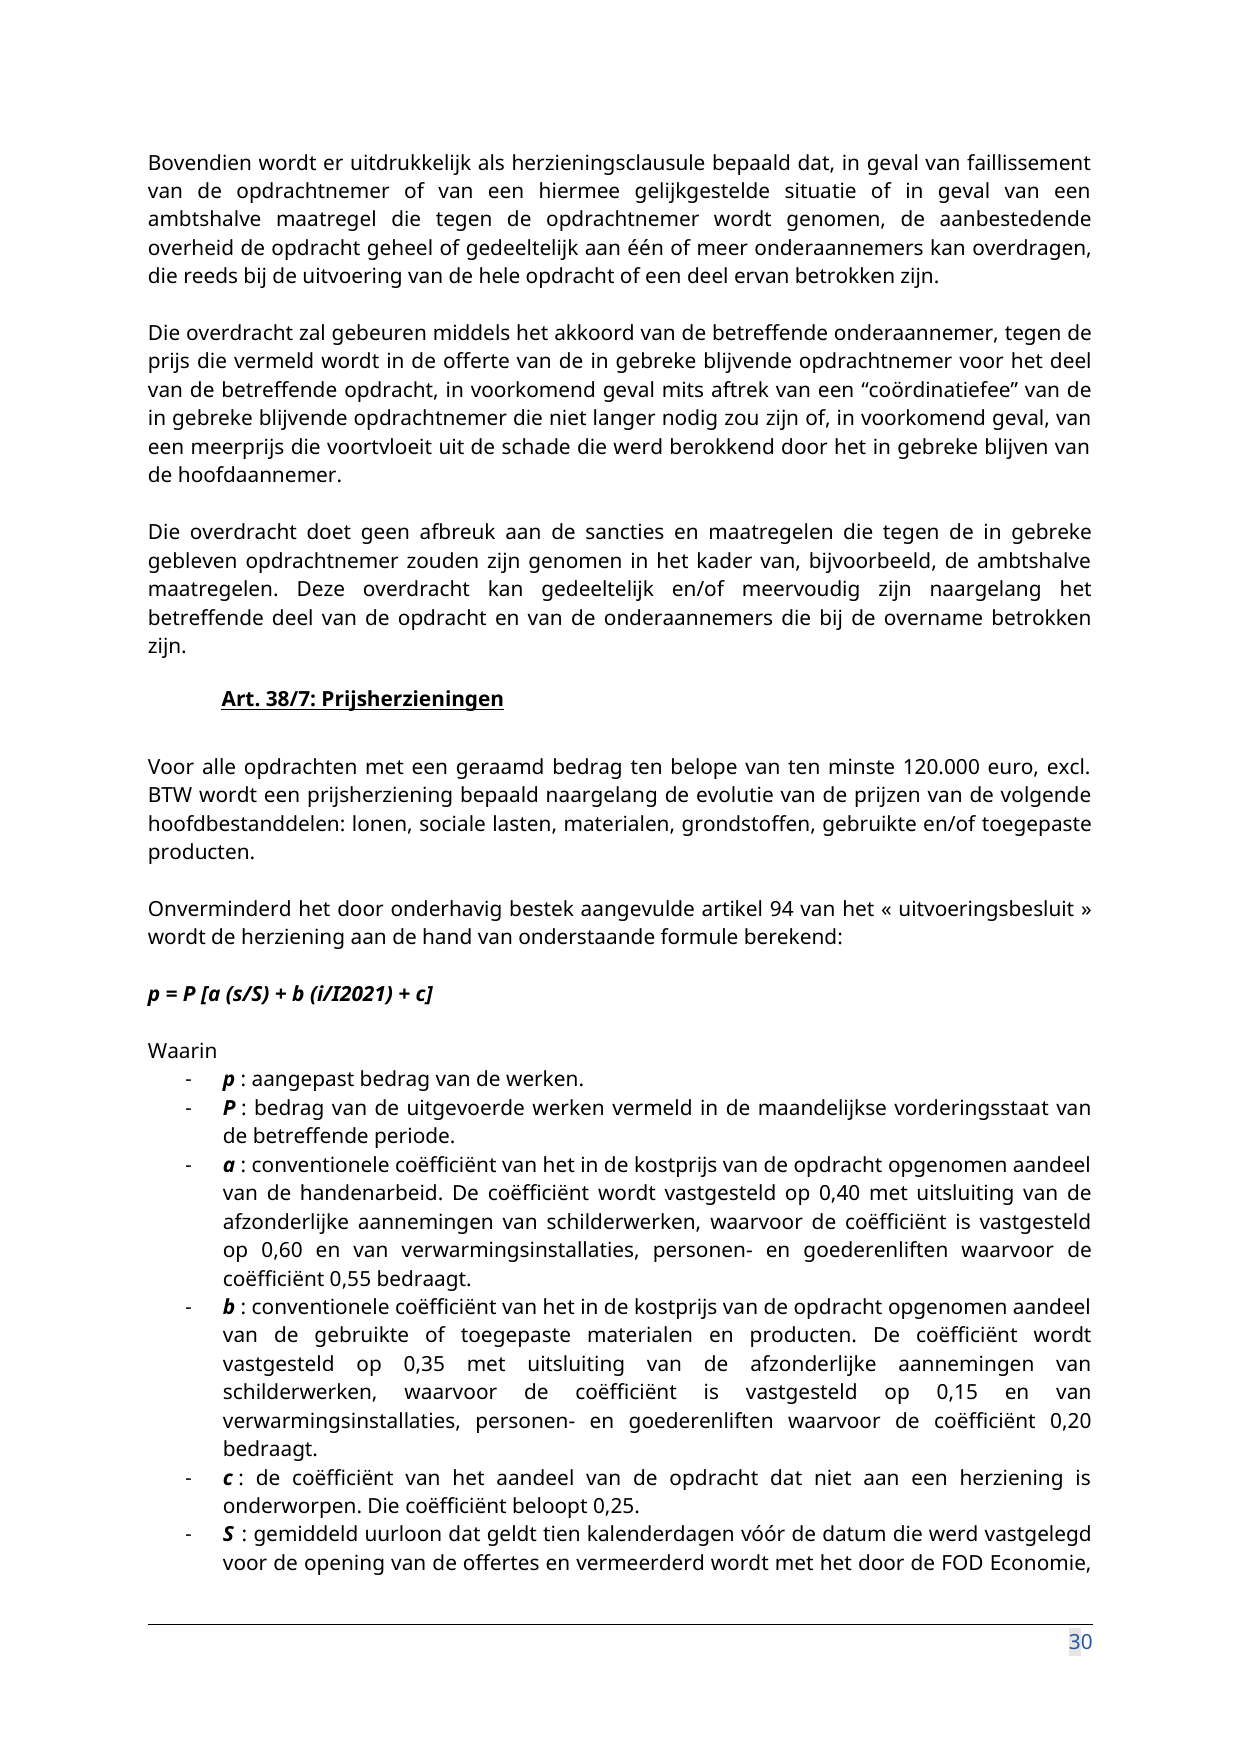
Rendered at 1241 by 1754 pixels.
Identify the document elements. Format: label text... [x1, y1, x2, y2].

text Die overdracht doet geen afbreuk aan de sancties en maatregelen die tegen de in gebreke gebleven opdrachtnemer zouden zijn genomen in het kader van, bijvoorbeeld, de ambtshalve maatregelen. Deze overdracht kan gedeeltelijk en/of meervoudig zijn naargelang het betreffende deel van de opdracht en van de onderaannemers die bij de overname betrokken zijn. [148, 517, 1093, 659]
text p = P [a (s/S) + b (i/I2021) + c] [148, 979, 1093, 1008]
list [185, 1519, 1093, 1576]
subtitle Art. 38/7: Prijsherzieningen [148, 684, 1093, 713]
text Voor alle opdrachten met een geraamd bedrag ten belope van ten minste 120.000 euro, excl. BTW wordt een prijsherziening bepaald naargelang de evolutie van de prijzen van de volgende hoofdbestanddelen: lonen, sociale lasten, materialen, grondstoffen, gebruikte en/of toegepaste producten. [148, 752, 1093, 866]
text Die overdracht zal gebeuren middels het akkoord van de betreffende onderaannemer, tegen de prijs die vermeld wordt in de offerte van de in gebreke blijvende opdrachtnemer voor het deel van de betreffende opdracht, in voorkomend geval mits aftrek van een “coördinatiefee” van de in gebreke blijvende opdrachtnemer die niet langer nodig zou zijn of, in voorkomend geval, van een meerprijs die voortvloeit uit de schade die werd berokkend door het in gebreke blijven van de hoofdaannemer. [148, 318, 1093, 489]
list b : conventionele coëfficiënt van het in de kostprijs van de opdracht opgenomen aandeel van de gebruikte of toegepaste materialen en producten. De coëfficiënt wordt vastgesteld op 0,35 met uitsluiting van de afzonderlijke aannemingen van schilderwerken, waarvoor de coëfficiënt is vastgesteld op 0,15 en van verwarmingsinstallaties, personen- en goederenliften waarvoor de coëfficiënt 0,20 bedraagt. [185, 1292, 1093, 1463]
text Bovendien wordt er uitdrukkelijk als herzieningsclausule bepaald dat, in geval van faillissement van de opdrachtnemer of van een hiermee gelijkgestelde situatie of in geval van een ambtshalve maatregel die tegen de opdrachtnemer wordt genomen, de aanbestedende overheid de opdracht geheel of gedeeltelijk aan één of meer onderaannemers kan overdragen, die reeds bij de uitvoering van de hele opdracht of een deel ervan betrokken zijn. [148, 148, 1093, 290]
text Waarin [148, 1036, 1093, 1064]
text Onverminderd het door onderhavig bestek aangevulde artikel 94 van het « uitvoeringsbesluit » wordt de herziening aan de hand van onderstaande formule berekend: [148, 894, 1093, 951]
list a : conventionele coëfficiënt van het in de kostprijs van de opdracht opgenomen aandeel van de handenarbeid. De coëfficiënt wordt vastgesteld op 0,40 met uitsluiting van de afzonderlijke aannemingen van schilderwerken, waarvoor de coëfficiënt is vastgesteld op 0,60 en van verwarmingsinstallaties, personen- en goederenliften waarvoor de coëfficiënt 0,55 bedraagt. [185, 1150, 1093, 1292]
list c : de coëfficiënt van het aandeel van de opdracht dat niet aan een herziening is onderworpen. Die coëfficiënt beloopt 0,25. [185, 1463, 1093, 1519]
list p : aangepast bedrag van de werken. [185, 1064, 1093, 1093]
list P : bedrag van de uitgevoerde werken vermeld in de maandelijkse vorderingsstaat van de betreffende periode. [185, 1093, 1093, 1150]
